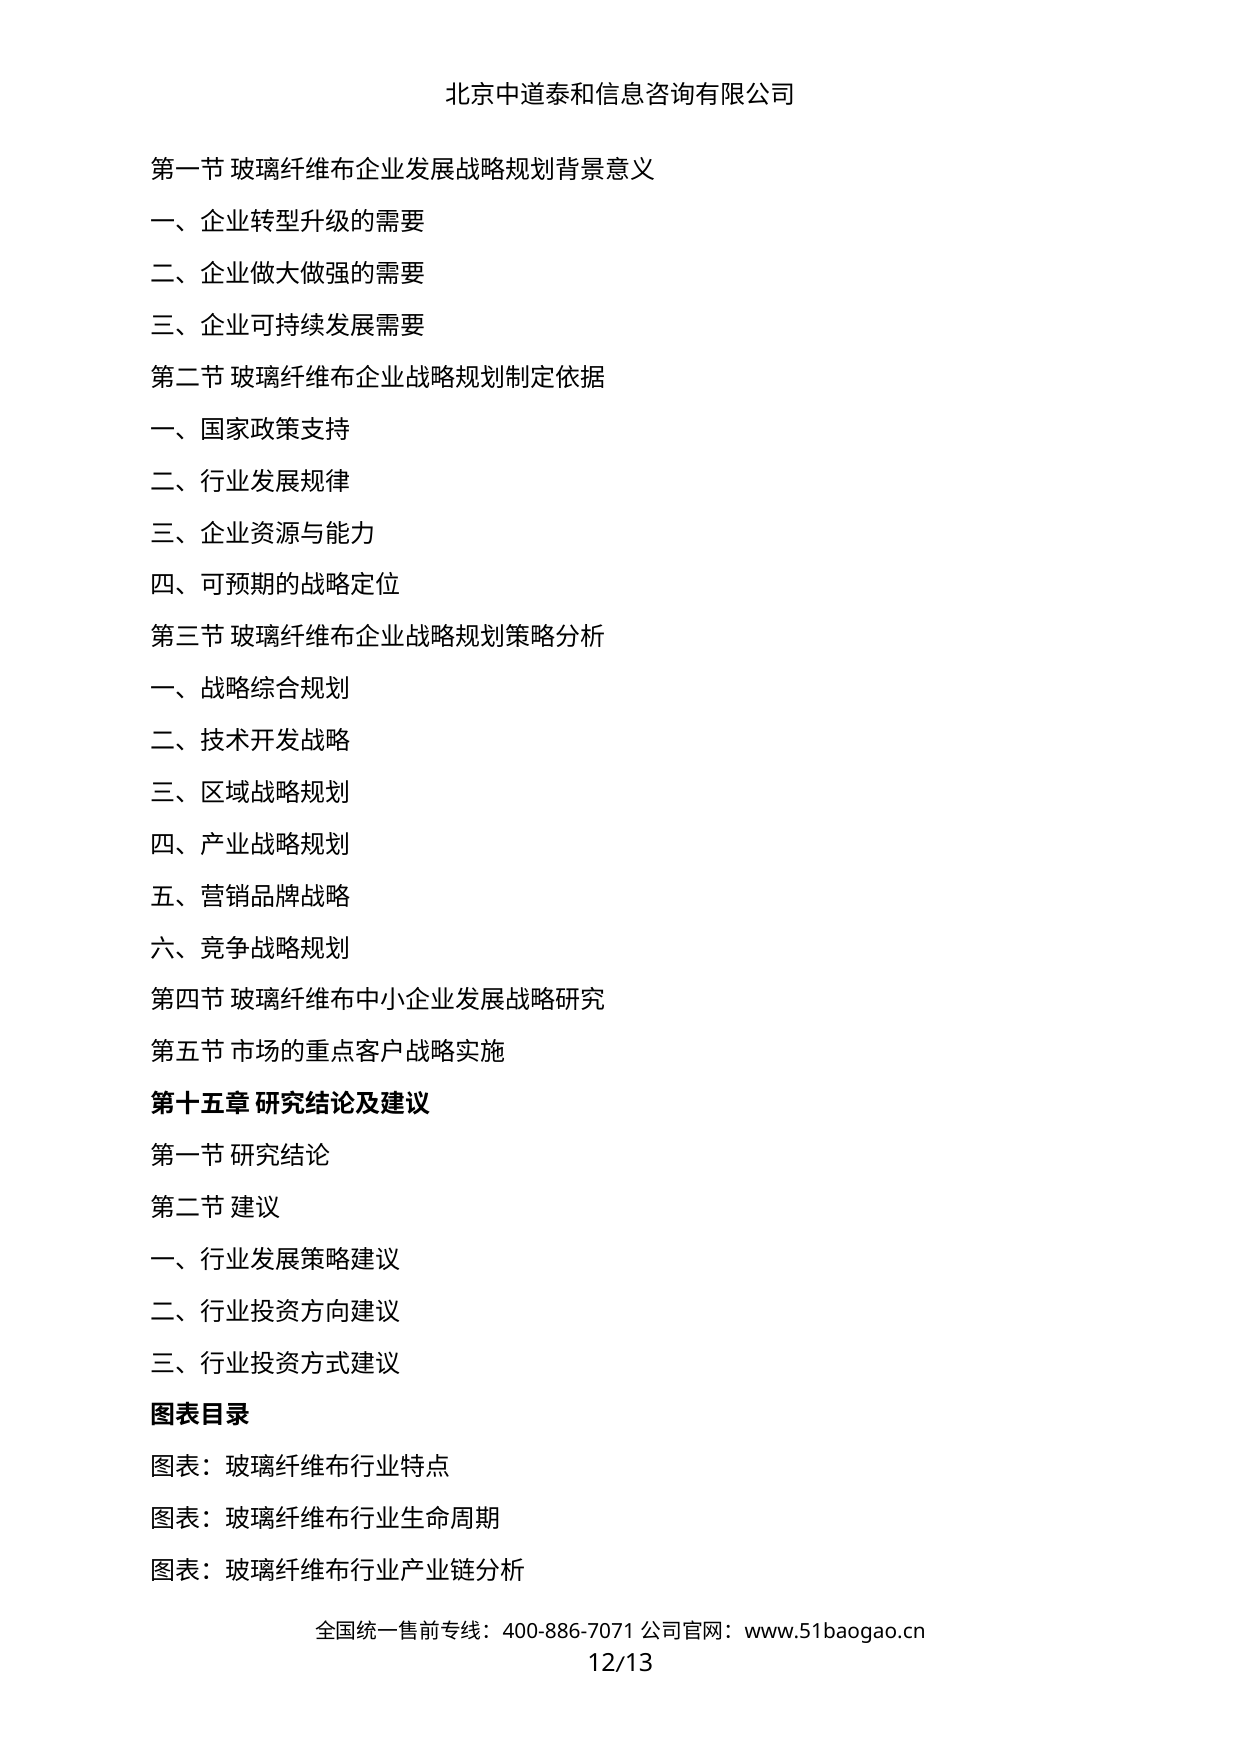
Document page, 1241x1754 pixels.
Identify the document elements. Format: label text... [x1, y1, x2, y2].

text 一、企业转型升级的需要 [150, 202, 1090, 238]
text 四、可预期的战略定位 [150, 565, 1090, 601]
text 第四节 玻璃纤维布中小企业发展战略研究 [150, 980, 1090, 1016]
text 五、营销品牌战略 [150, 876, 1090, 912]
text 第三节 玻璃纤维布企业战略规划策略分析 [150, 617, 1090, 653]
text 二、企业做大做强的需要 [150, 254, 1090, 290]
text 四、产业战略规划 [150, 824, 1090, 861]
text 一、战略综合规划 [150, 669, 1090, 705]
text 二、行业发展规律 [150, 461, 1090, 497]
text 图表：玻璃纤维布行业产业链分析 [150, 1551, 1090, 1587]
text 三、行业投资方式建议 [150, 1343, 1090, 1379]
text 一、行业发展策略建议 [150, 1239, 1090, 1276]
text 三、企业可持续发展需要 [150, 306, 1090, 342]
text 一、国家政策支持 [150, 409, 1090, 446]
text 第五节 市场的重点客户战略实施 [150, 1032, 1090, 1068]
text 图表：玻璃纤维布行业特点 [150, 1447, 1090, 1483]
text 第一节 研究结论 [150, 1136, 1090, 1172]
text 三、企业资源与能力 [150, 513, 1090, 549]
text 图表：玻璃纤维布行业生命周期 [150, 1499, 1090, 1535]
text 三、区域战略规划 [150, 772, 1090, 809]
text 第十五章 研究结论及建议 [150, 1084, 1090, 1120]
text 二、行业投资方向建议 [150, 1291, 1090, 1327]
text 六、竞争战略规划 [150, 928, 1090, 964]
text 第一节 玻璃纤维布企业发展战略规划背景意义 [150, 150, 1090, 186]
text 第二节 建议 [150, 1187, 1090, 1224]
text 二、技术开发战略 [150, 721, 1090, 757]
text 第二节 玻璃纤维布企业战略规划制定依据 [150, 357, 1090, 394]
text 图表目录 [150, 1395, 1090, 1431]
